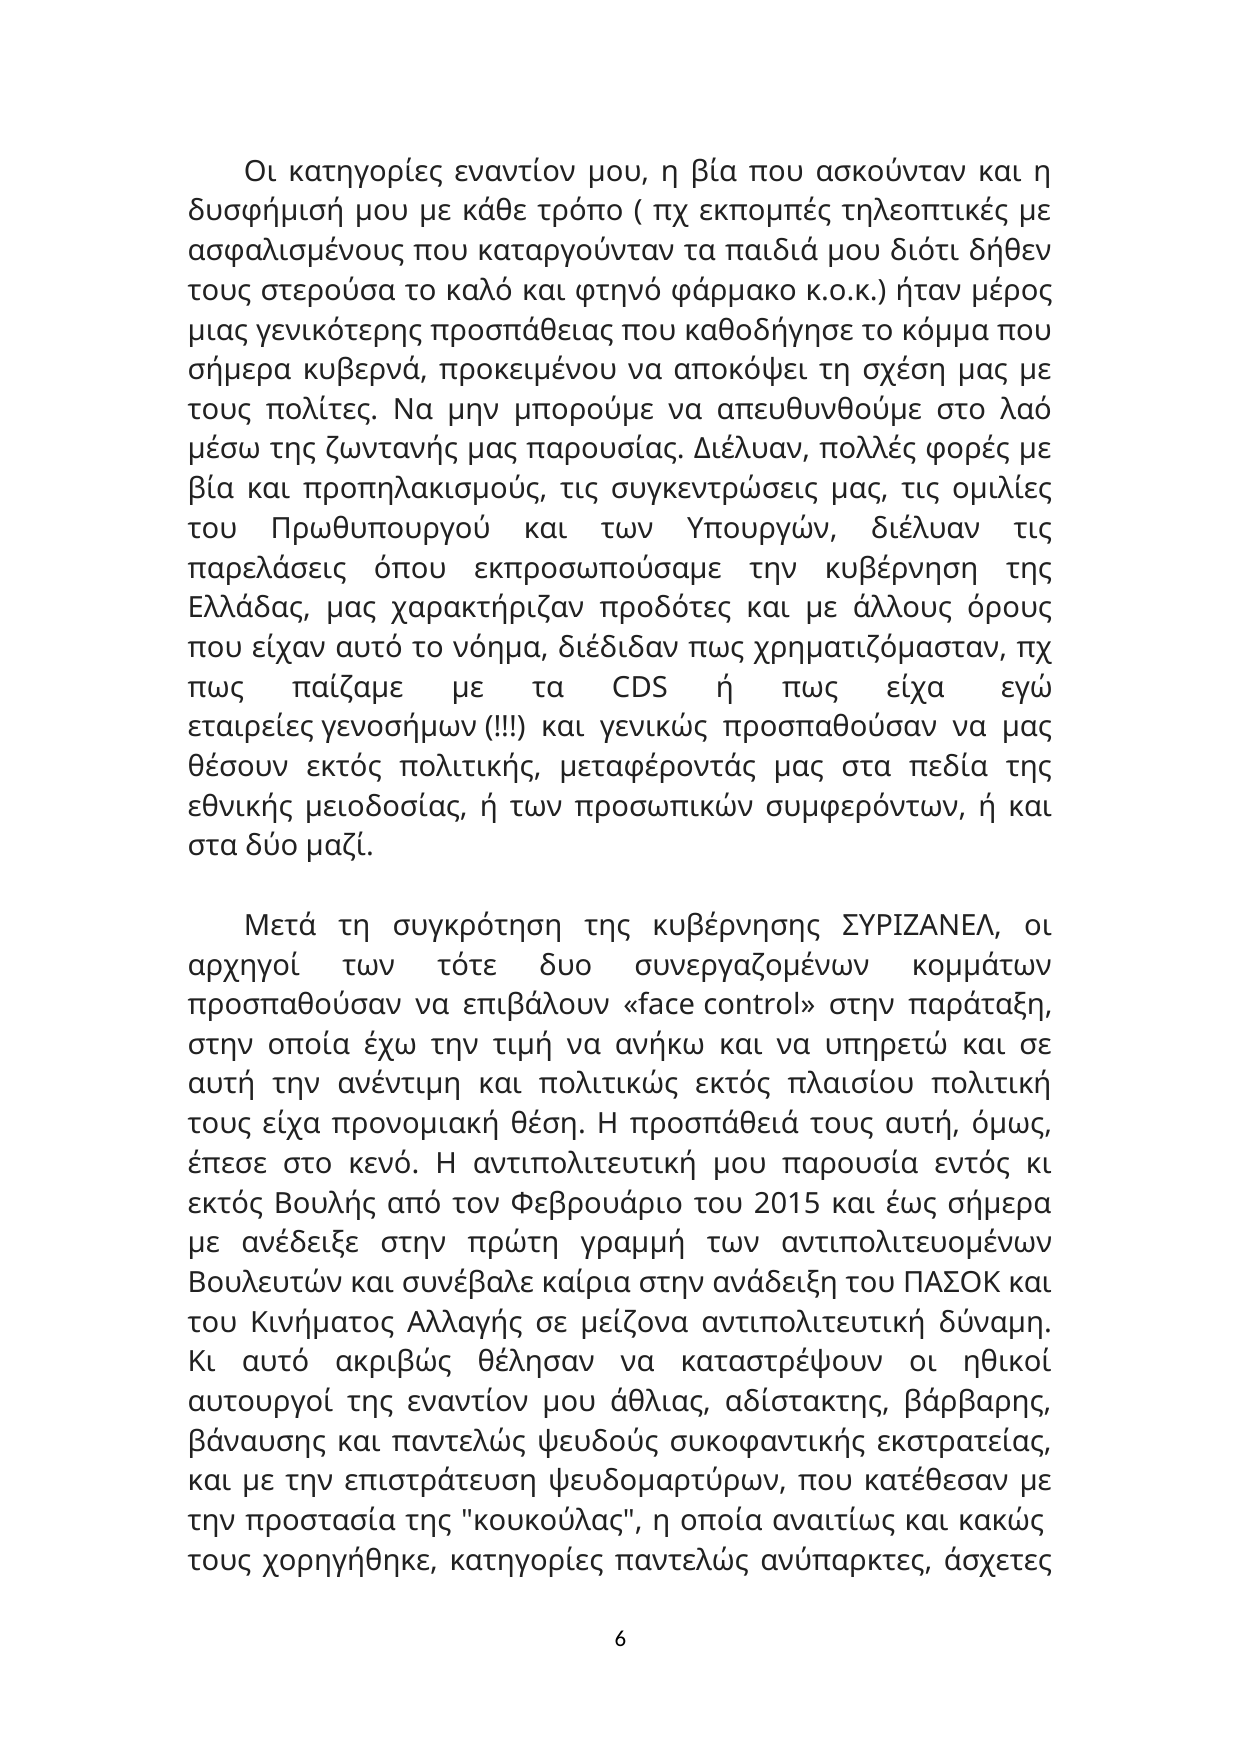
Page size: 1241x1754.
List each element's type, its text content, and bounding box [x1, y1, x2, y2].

text Οι κατηγορίες εναντίον μου, η βία που ασκούνταν και η δυσφήμισή μου με κάθε τρόπο ( πχ εκπομπές τηλεοπτικές με ασφαλισμένους που καταργούνταν τα παιδιά μου διότι δήθεν τους στερούσα το καλό και φτηνό φάρμακο κ.ο.κ.) ήταν μέρος μιας γενικότερης προσπάθειας που καθοδήγησε το κόμμα που σήμερα κυβερνά, προκειμένου να αποκόψει τη σχέση μας με τους πολίτες. Να μην μπορούμε να απευθυνθούμε στο λαό μέσω της ζωντανής μας παρουσίας. Διέλυαν, πολλές φορές με βία και προπηλακισμούς, τις συγκεντρώσεις μας, τις ομιλίες του Πρωθυπουργού και των Υπουργών, διέλυαν τις παρελάσεις όπου εκπροσωπούσαμε την κυβέρνηση της Ελλάδας, μας χαρακτήριζαν προδότες και με άλλους όρους που είχαν αυτό το νόημα, διέδιδαν πως χρηματιζόμασταν, πχ πως παίζαμε με τα CDS ή πως είχα εγώ εταιρείες γενοσήμων (!!!) και γενικώς προσπαθούσαν να μας θέσουν εκτός πολιτικής, μεταφέροντάς μας στα πεδία της εθνικής μειοδοσίας, ή των προσωπικών συμφερόντων, ή και στα δύο μαζί. [187, 150, 1053, 864]
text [187, 904, 1053, 1579]
